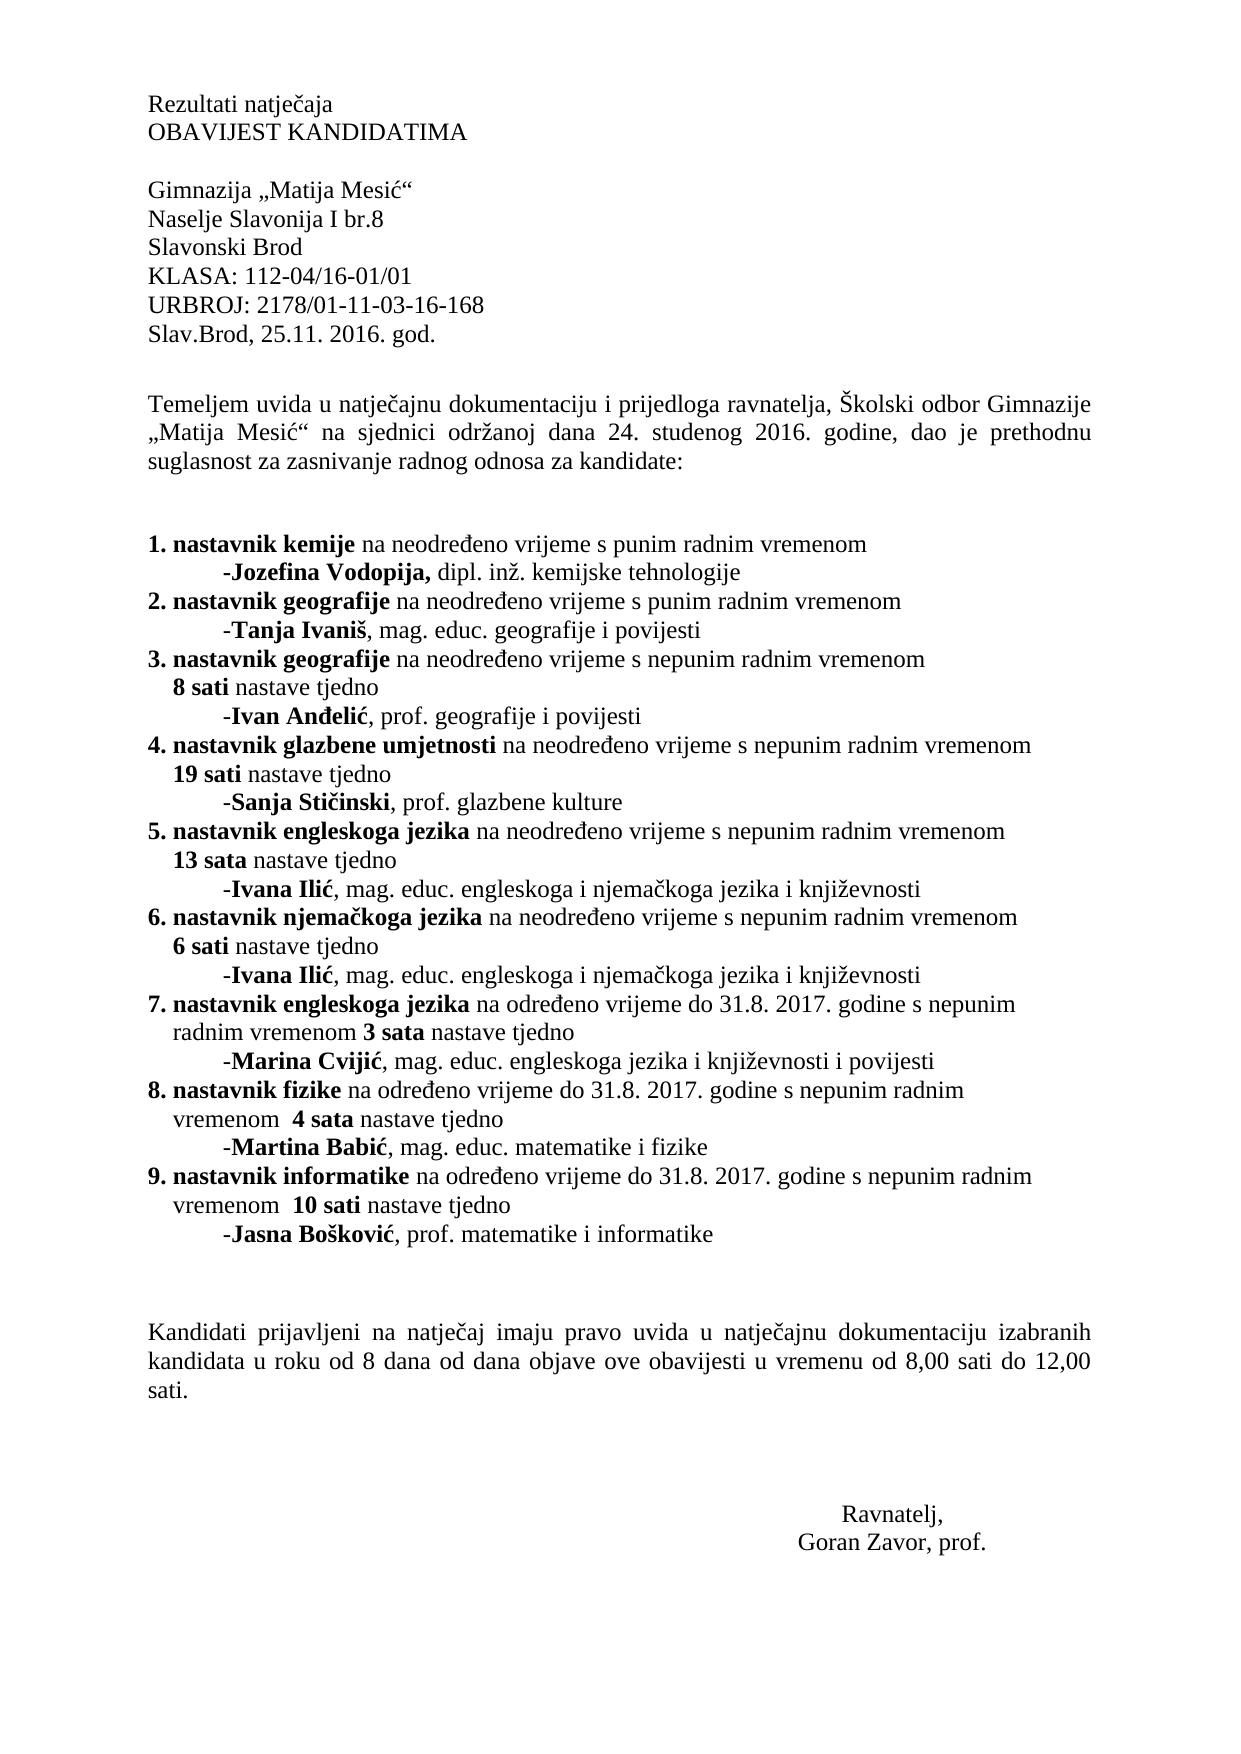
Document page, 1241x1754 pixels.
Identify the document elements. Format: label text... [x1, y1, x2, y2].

text OBAVIJEST KANDIDATIMA [148, 117, 1093, 146]
text -Marina Cvijić, mag. educ. engleskoga jezika i književnosti i povijesti [148, 1046, 1093, 1075]
text -Ivan Anđelić, prof. geografije i povijesti [148, 701, 1093, 730]
text URBROJ: 2178/01-11-03-16-168 [148, 290, 1093, 319]
text Naselje Slavonija I br.8 [148, 204, 1093, 232]
text vremenom 4 sata nastave tjedno [148, 1104, 1093, 1132]
text Gimnazija „Matija Mesić“ [148, 175, 1093, 204]
text 6 sati nastave tjedno [148, 931, 1093, 960]
text radnim vremenom 3 sata nastave tjedno [148, 1017, 1093, 1046]
list -Jozefina Vodopija, dipl. inž. kemijske tehnologije [223, 557, 1093, 586]
text 5. nastavnik engleskoga jezika na neodređeno vrijeme s nepunim radnim vremenom [148, 816, 1093, 845]
text -Ivana Ilić, mag. educ. engleskoga i njemačkoga jezika i književnosti [148, 960, 1093, 989]
text 8 sati nastave tjedno [148, 672, 1093, 701]
text Goran Zavor, prof. [148, 1527, 1093, 1556]
text 3. nastavnik geografije na neodređeno vrijeme s nepunim radnim vremenom [148, 644, 1093, 672]
text -Jasna Bošković, prof. matematike i informatike [148, 1219, 1093, 1247]
text 8. nastavnik fizike na određeno vrijeme do 31.8. 2017. godine s nepunim radnim [148, 1075, 1093, 1104]
text Kandidati prijavljeni na natječaj imaju pravo uvida u natječajnu dokumentaciju izabranih kandidata u roku od 8 dana od dana objave ove obavijesti u vremenu od 8,00 sati do 12,00 sati. [148, 1317, 1093, 1404]
text 9. nastavnik informatike na određeno vrijeme do 31.8. 2017. godine s nepunim radnim [148, 1161, 1093, 1190]
text Ravnatelj, [148, 1499, 1093, 1527]
text Temeljem uvida u natječajnu dokumentaciju i prijedloga ravnatelja, Školski odbor Gimnazije „Matija Mesić“ na sjednici održanoj dana 24. studenog 2016. godine, dao je prethodnu suglasnost za zasnivanje radnog odnosa za kandidate: [148, 389, 1093, 475]
text KLASA: 112-04/16-01/01 [148, 261, 1093, 290]
text 4. nastavnik glazbene umjetnosti na neodređeno vrijeme s nepunim radnim vremenom [148, 730, 1093, 759]
text 13 sata nastave tjedno [148, 845, 1093, 874]
text 7. nastavnik engleskoga jezika na određeno vrijeme do 31.8. 2017. godine s nepunim [148, 989, 1093, 1017]
text -Sanja Stičinski, prof. glazbene kulture [148, 787, 1093, 816]
text Rezultati natječaja [148, 89, 1093, 117]
text -Tanja Ivaniš, mag. educ. geografije i povijesti [148, 615, 1093, 644]
text Slav.Brod, 25.11. 2016. god. [148, 319, 1093, 347]
text 2. nastavnik geografije na neodređeno vrijeme s punim radnim vremenom [148, 586, 1093, 615]
text 6. nastavnik njemačkoga jezika na neodređeno vrijeme s nepunim radnim vremenom [148, 902, 1093, 931]
text -Martina Babić, mag. educ. matematike i fizike [148, 1132, 1093, 1161]
text vremenom 10 sati nastave tjedno [148, 1190, 1093, 1219]
text Slavonski Brod [148, 232, 1093, 261]
text 19 sati nastave tjedno [148, 759, 1093, 787]
text -Ivana Ilić, mag. educ. engleskoga i njemačkoga jezika i književnosti [148, 874, 1093, 902]
text 1. nastavnik kemije na neodređeno vrijeme s punim radnim vremenom [148, 529, 1093, 557]
